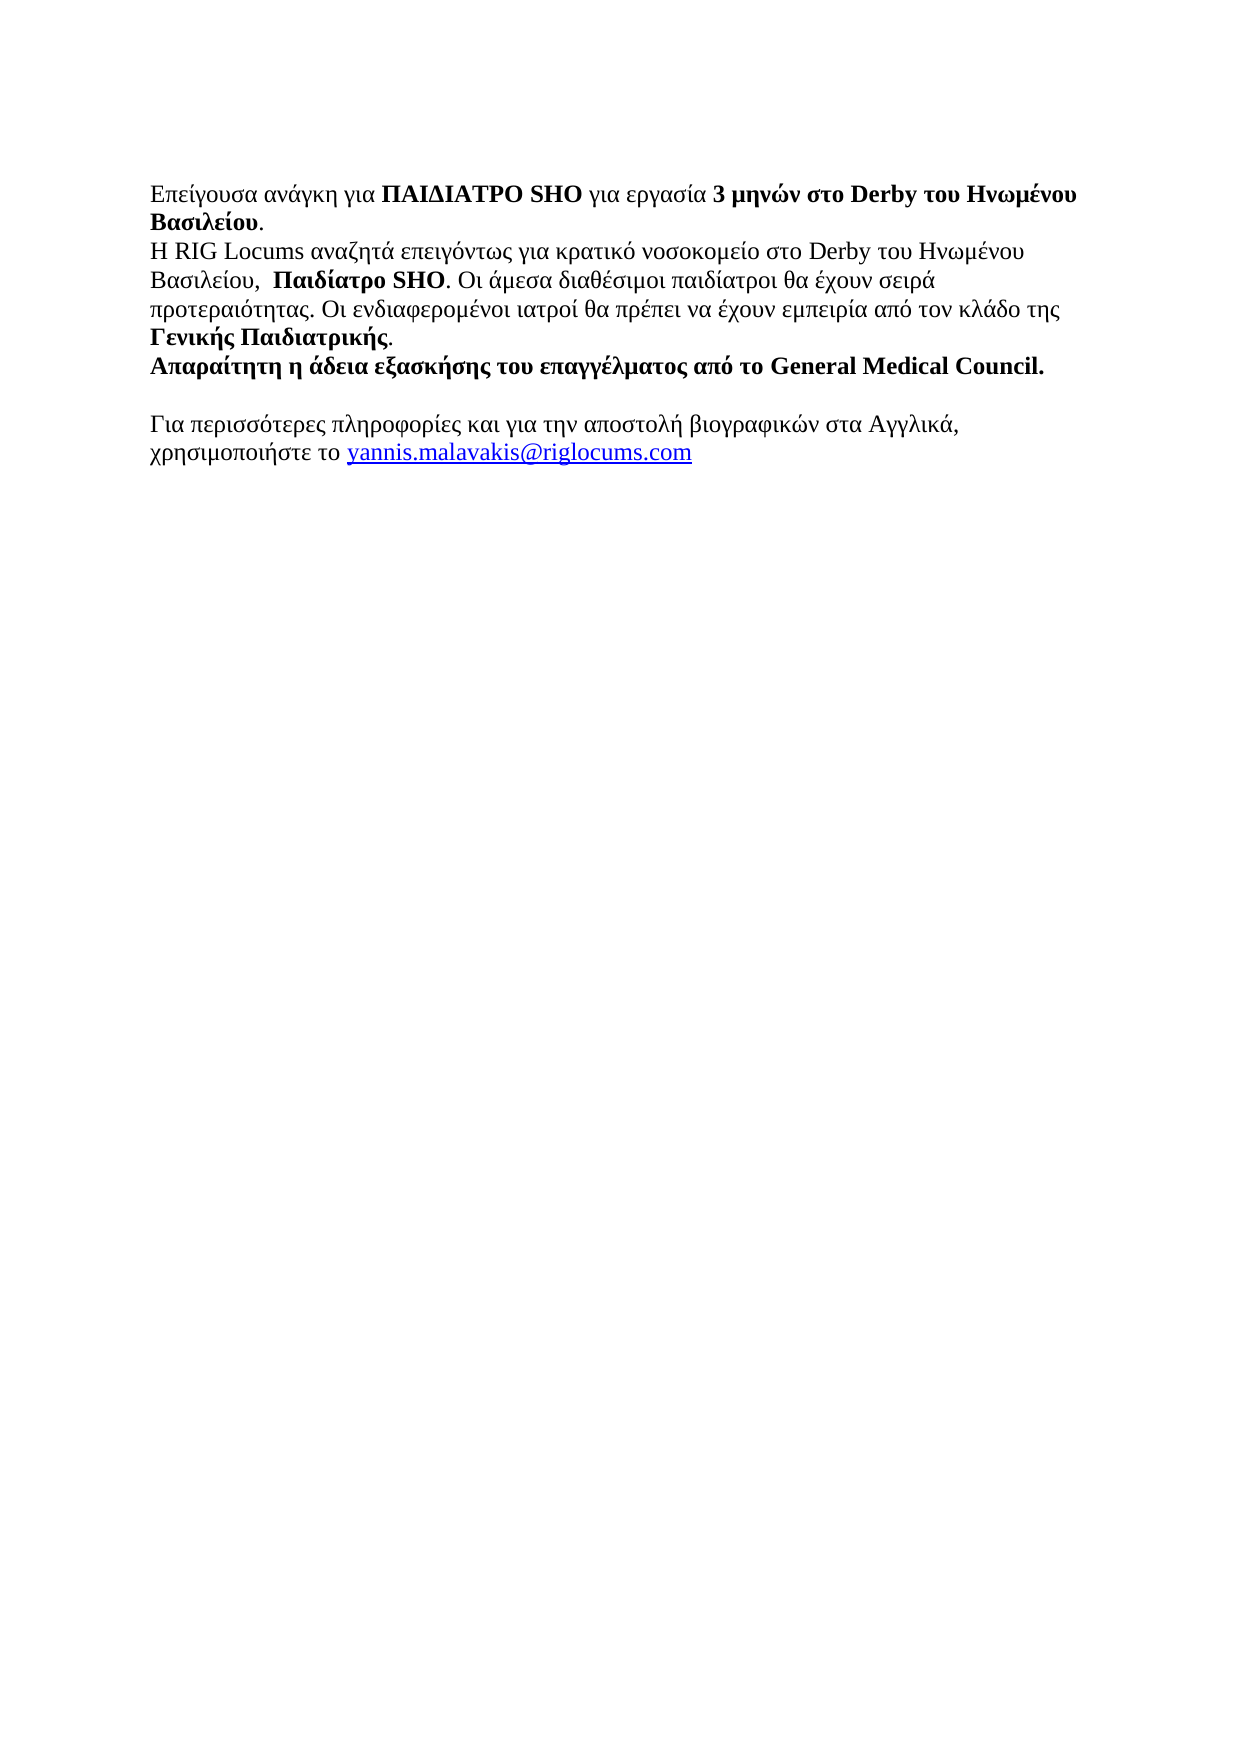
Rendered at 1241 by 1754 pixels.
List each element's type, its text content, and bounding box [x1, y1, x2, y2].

text Επείγουσα ανάγκη για ΠΑΙΔΙΑΤΡΟ SHO για εργασία 3 μηνών στο Derby του Ηνωμένου Βασιλείου. Η RIG Locums αναζητά επειγόντως για κρατικό νοσοκομείο στο Derby του Ηνωμένου Βασιλείου, Παιδίατρο SHO. Οι άμεσα διαθέσιμοι παιδίατροι θα έχουν σειρά προτεραιότητας. Οι ενδιαφερομένοι ιατροί θα πρέπει να έχουν εμπειρία από τον κλάδο της Γενικής Παιδιατρικής. Απαραίτητη η άδεια εξασκήσης του επαγγέλματος από το General Medical Council. Για περισσότερες πληροφορίες και για την αποστολή βιογραφικών στα Αγγλικά, χρησιμοποιήστε το yannis.malavakis@riglocums.com [150, 179, 1090, 466]
